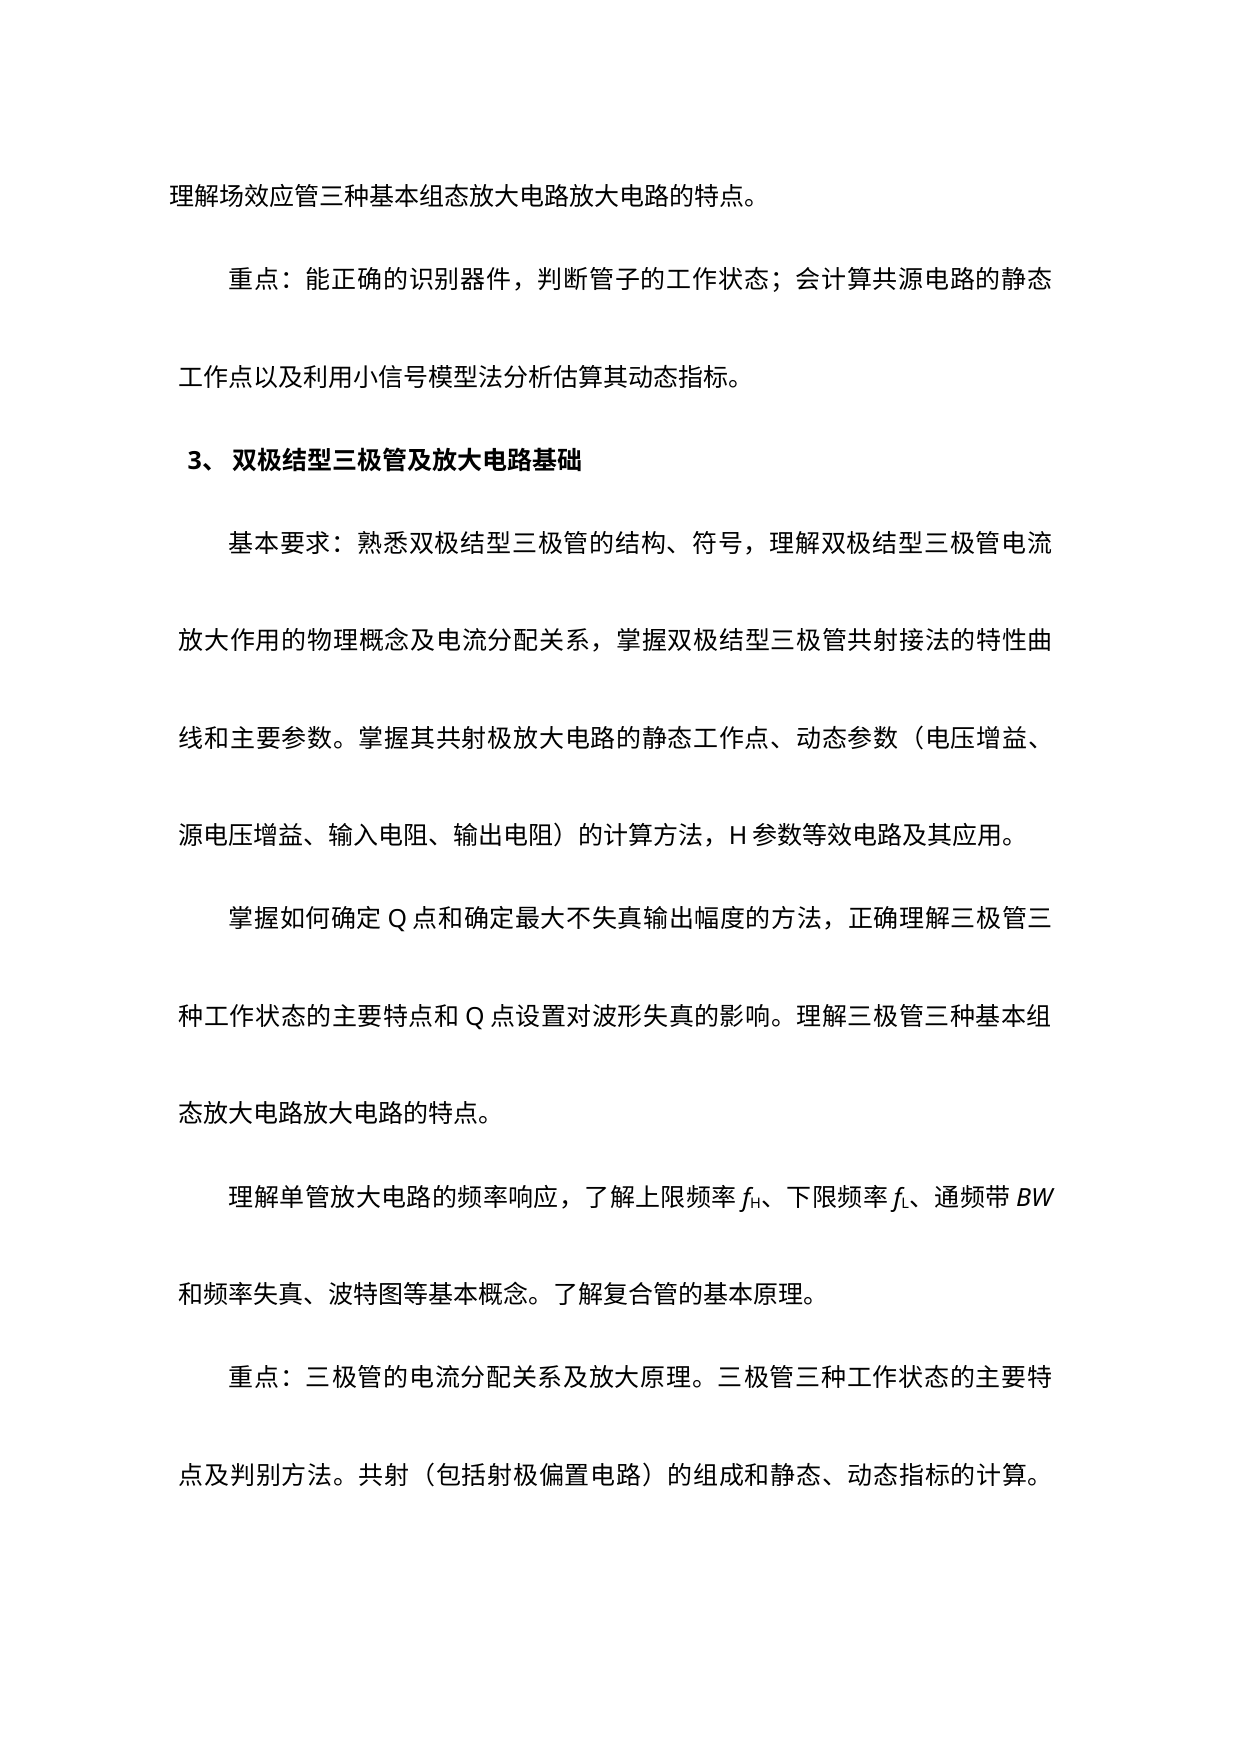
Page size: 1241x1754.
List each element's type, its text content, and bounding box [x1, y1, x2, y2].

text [179, 1343, 1053, 1506]
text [169, 162, 1053, 227]
text 掌握如何确定Q点和确定最大不失真输出幅度的方法，正确理解三极管三种工作状态的主要特点和Q点设置对波形失真的影响。理解三极管三种基本组态放大电路放大电路的特点。 [179, 884, 1053, 1144]
text 理解单管放大电路的频率响应，了解上限频率fH、下限频率fL、通频带BW和频率失真、波特图等基本概念。了解复合管的基本原理。 [179, 1163, 1053, 1325]
text 3、 双极结型三极管及放大电路基础 [187, 426, 1053, 491]
text 基本要求：熟悉双极结型三极管的结构、符号，理解双极结型三极管电流放大作用的物理概念及电流分配关系，掌握双极结型三极管共射接法的特性曲线和主要参数。掌握其共射极放大电路的静态工作点、动态参数（电压增益、源电压增益、输入电阻、输出电阻）的计算方法，H参数等效电路及其应用。 [179, 509, 1053, 866]
text 重点：能正确的识别器件，判断管子的工作状态；会计算共源电路的静态工作点以及利用小信号模型法分析估算其动态指标。 [179, 245, 1053, 408]
